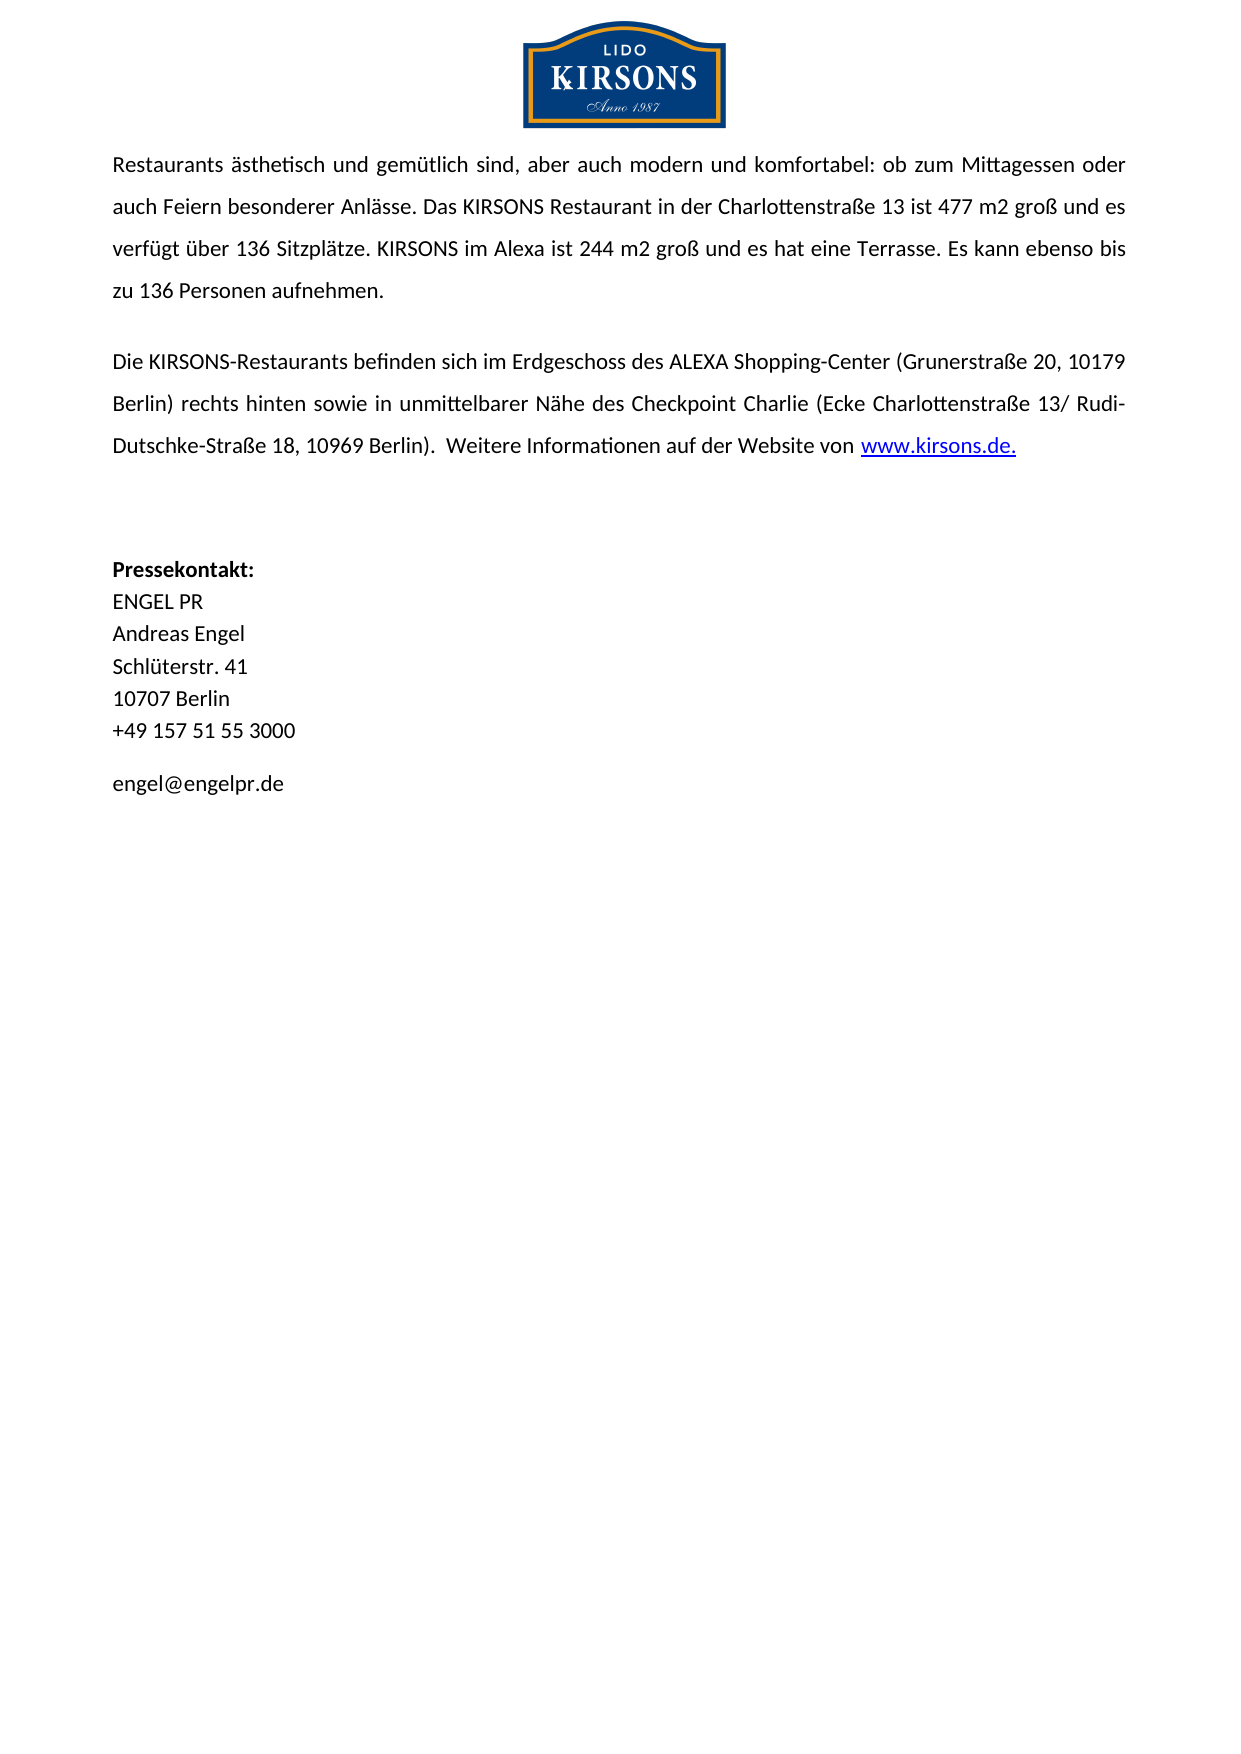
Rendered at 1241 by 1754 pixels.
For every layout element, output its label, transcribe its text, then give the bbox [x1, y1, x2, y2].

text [112, 150, 1128, 304]
text Die KIRSONS-Restaurants befinden sich im Erdgeschoss des ALEXA Shopping-Center (Grunerstraße 20, 10179 Berlin) rechts hinten sowie in unmittelbarer Nähe des Checkpoint Charlie (Ecke Charlottenstraße 13/ Rudi-Dutschke-Straße 18, 10969 Berlin). Weitere Informationen auf der Website von www.kirsons.de. [112, 347, 1128, 459]
text engel@engelpr.de [112, 769, 1128, 797]
picture [516, 11, 732, 138]
text Pressekontakt: ENGEL PR Andreas Engel Schlüterstr. 41 10707 Berlin +49 157 51 55 3000 [112, 555, 1128, 744]
